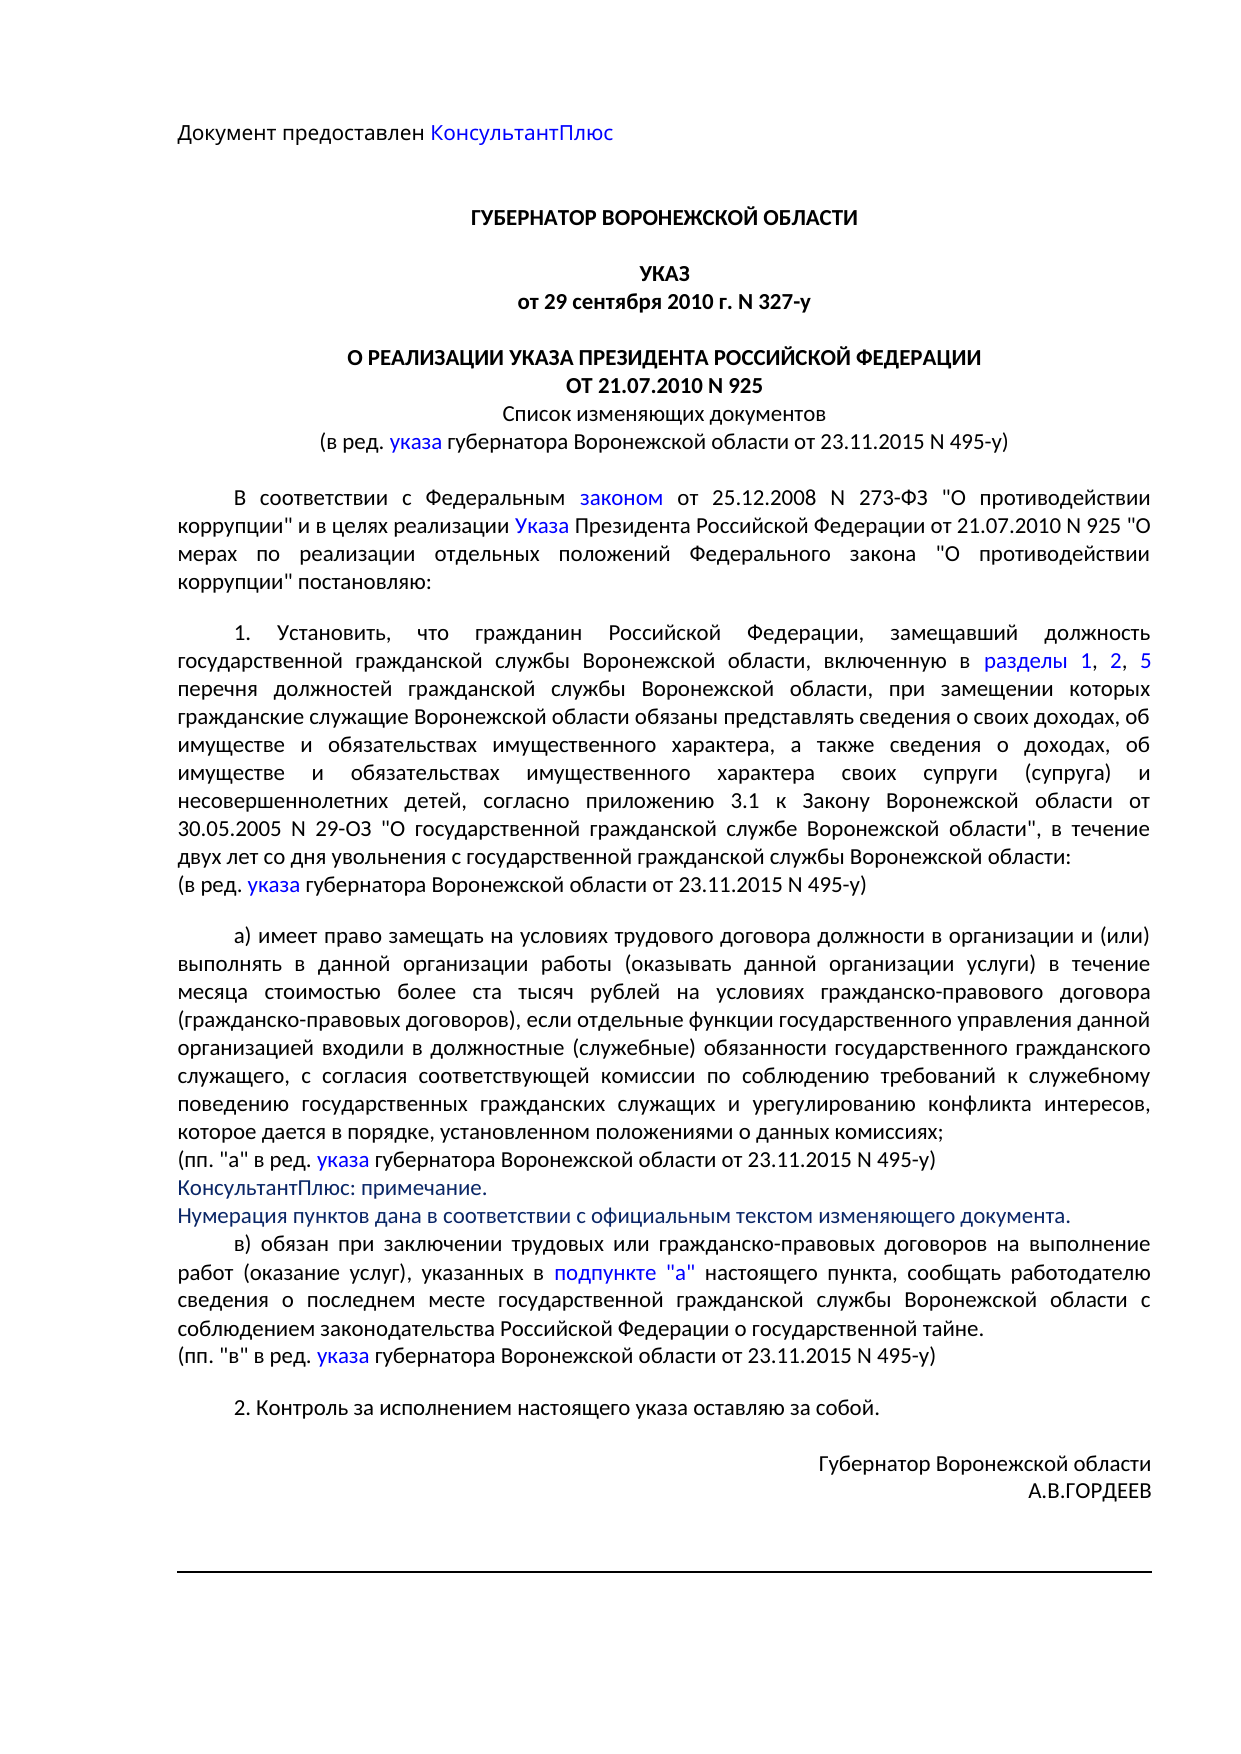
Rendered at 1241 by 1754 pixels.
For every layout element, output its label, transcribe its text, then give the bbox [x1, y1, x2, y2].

text КонсультантПлюс: примечание. [177, 1173, 1152, 1202]
title Документ предоставлен КонсультантПлюс [177, 118, 1152, 175]
text а) имеет право замещать на условиях трудового договора должности в организации и (или) выполнять в данной организации работы (оказывать данной организации услуги) в течение месяца стоимостью более ста тысяч рублей на условиях гражданско-правового договора (гражданско-правовых договоров), если отдельные функции государственного управления данной организацией входили в должностные (служебные) обязанности государственного гражданского служащего, с согласия соответствующей комиссии по соблюдению требований к служебному поведению государственных гражданских служащих и урегулированию конфликта интересов, которое дается в порядке, установленном положениями о данных комиссиях; [177, 921, 1152, 1146]
text (в ред. указа губернатора Воронежской области от 23.11.2015 N 495-у) [177, 870, 1152, 898]
text в) обязан при заключении трудовых или гражданско-правовых договоров на выполнение работ (оказание услуг), указанных в подпункте "а" настоящего пункта, сообщать работодателю сведения о последнем месте государственной гражданской службы Воронежской области с соблюдением законодательства Российской Федерации о государственной тайне. [177, 1229, 1152, 1342]
text 1. Установить, что гражданин Российской Федерации, замещавший должность государственной гражданской службы Воронежской области, включенную в разделы 1, 2, 5 перечня должностей гражданской службы Воронежской области, при замещении которых гражданские служащие Воронежской области обязаны представлять сведения о своих доходах, об имуществе и обязательствах имущественного характера, а также сведения о доходах, об имуществе и обязательствах имущественного характера своих супруги (супруга) и несовершеннолетних детей, согласно приложению 3.1 к Закону Воронежской области от 30.05.2005 N 29-ОЗ "О государственной гражданской службе Воронежской области", в течение двух лет со дня увольнения с государственной гражданской службы Воронежской области: [177, 618, 1152, 870]
title О РЕАЛИЗАЦИИ УКАЗА ПРЕЗИДЕНТА РОССИЙСКОЙ ФЕДЕРАЦИИ [177, 343, 1152, 371]
text Нумерация пунктов дана в соответствии с официальным текстом изменяющего документа. [177, 1202, 1152, 1229]
text Губернатор Воронежской области [177, 1449, 1152, 1477]
text А.В.ГОРДЕЕВ [177, 1477, 1152, 1505]
text (в ред. указа губернатора Воронежской области от 23.11.2015 N 495-у) [177, 427, 1152, 455]
title ГУБЕРНАТОР ВОРОНЕЖСКОЙ ОБЛАСТИ [177, 203, 1152, 231]
title УКАЗ [177, 259, 1152, 287]
text (пп. "а" в ред. указа губернатора Воронежской области от 23.11.2015 N 495-у) [177, 1146, 1152, 1173]
title от 29 сентября 2010 г. N 327-у [177, 287, 1152, 315]
text В соответствии с Федеральным законом от 25.12.2008 N 273-ФЗ "О противодействии коррупции" и в целях реализации Указа Президента Российской Федерации от 21.07.2010 N 925 "О мерах по реализации отдельных положений Федерального закона "О противодействии коррупции" постановляю: [177, 483, 1152, 595]
text (пп. "в" в ред. указа губернатора Воронежской области от 23.11.2015 N 495-у) [177, 1342, 1152, 1370]
text 2. Контроль за исполнением настоящего указа оставляю за собой. [177, 1393, 1152, 1421]
title ОТ 21.07.2010 N 925 [177, 371, 1152, 399]
text Список изменяющих документов [177, 399, 1152, 427]
